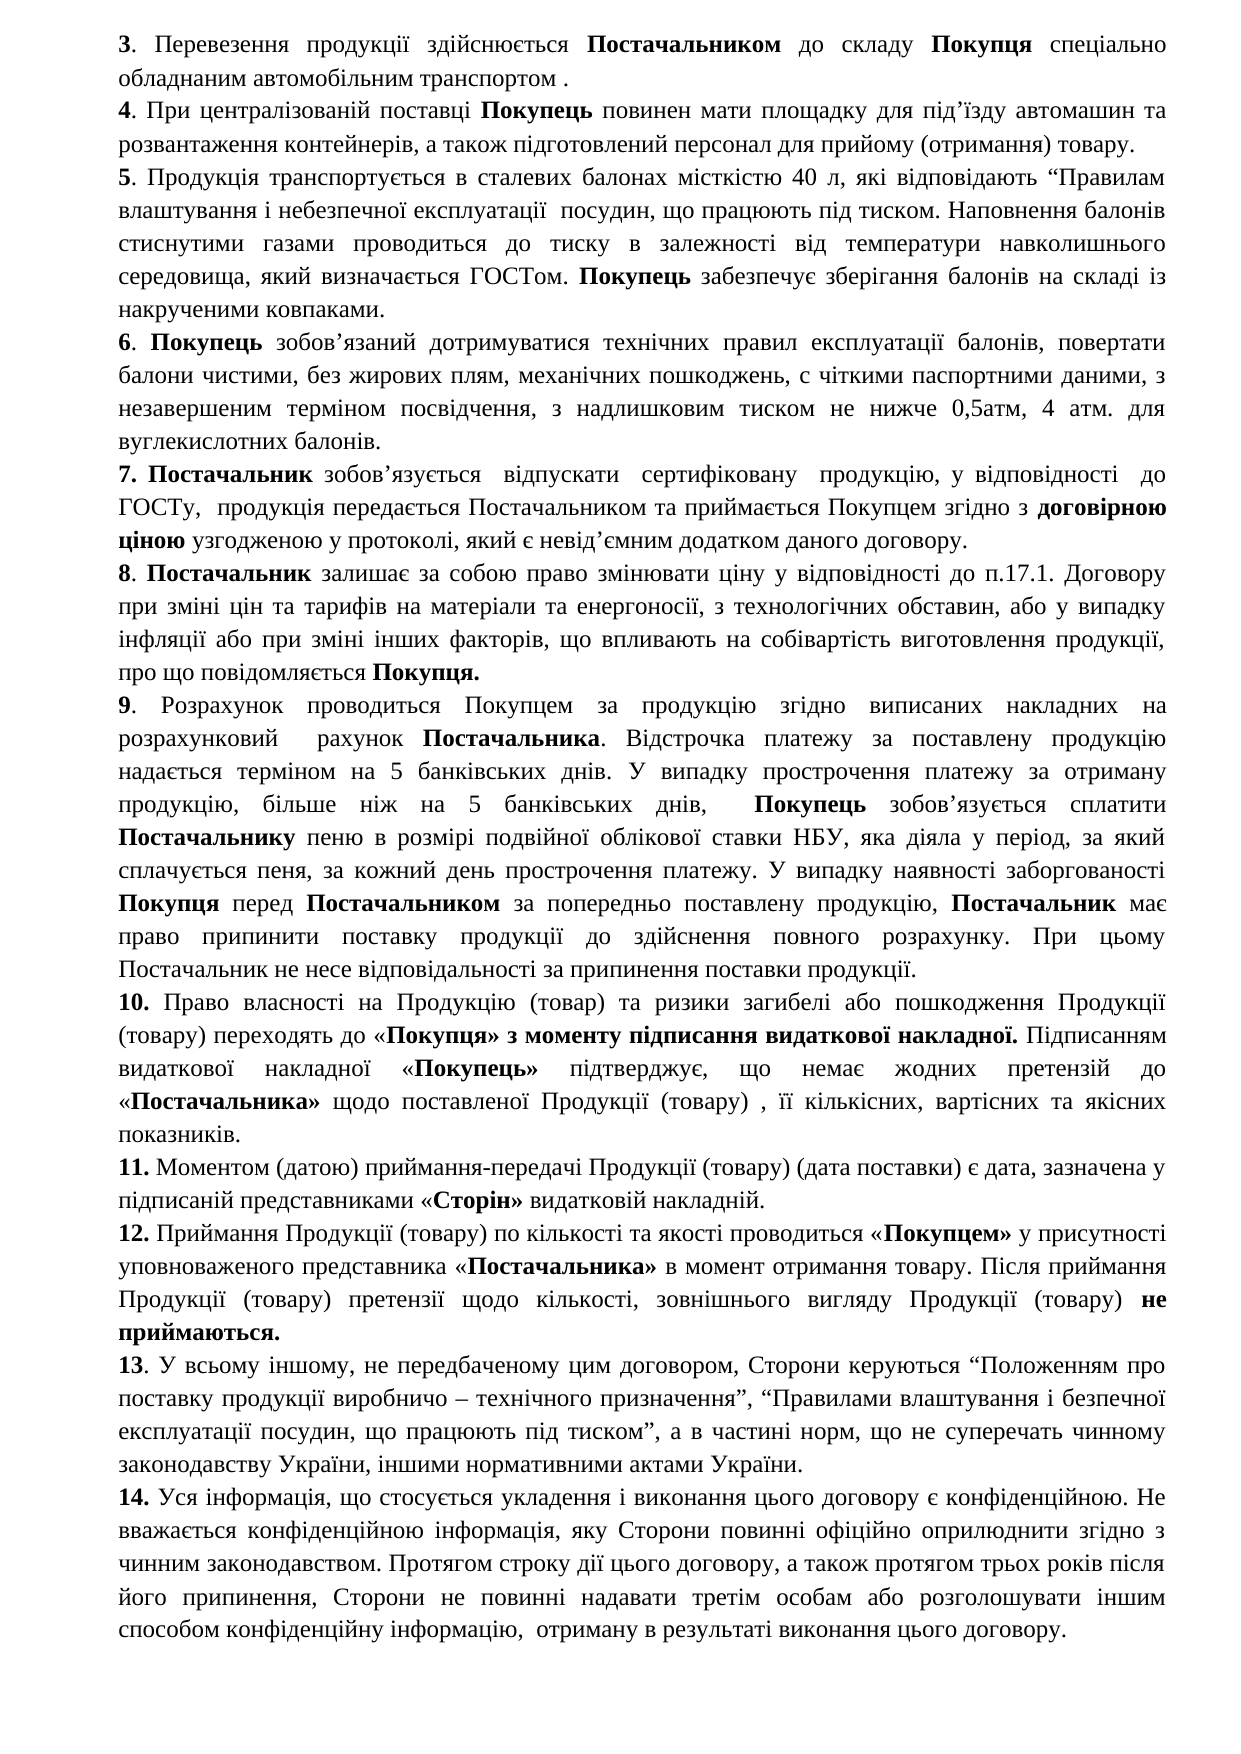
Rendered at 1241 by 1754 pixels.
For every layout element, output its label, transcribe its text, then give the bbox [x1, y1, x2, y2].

text 5. Продукція транспортується в сталевих балонах місткістю 40 л, які відповідають “Правилам влаштування і небезпечної експлуатації посудин, що працюють під тиском. Наповнення балонів стиснутими газами проводиться до тиску в залежності від температури навколишнього середовища, який визначається ГОСТом. Покупець забезпечує зберігання балонів на складі із накрученими ковпаками. [118, 162, 1167, 322]
text 8. Постачальник залишає за собою право змінювати ціну у відповідності до п.17.1. Договору при зміні цін та тарифів на матеріали та енергоносії, з технологічних обставин, або у випадку інфляції або при зміні інших факторів, що впливають на собівартість виготовлення продукції, про що повідомляється Покупця. [118, 558, 1167, 686]
text 11. Моментом (датою) приймання-передачі Продукції (товару) (дата поставки) є дата, зазначена у підписаній представниками «Сторін» видатковій накладній. [118, 1152, 1167, 1214]
text 14. Уся інформація, що стосується укладення і виконання цього договору є конфіденційною. Не вважається конфіденційною інформація, яку Сторони повинні офіційно оприлюднити згідно з чинним законодавством. Протягом строку дії цього договору, а також протягом трьох років після його припинення, Сторони не повинні надавати третім особам або розголошувати іншим способом конфіденційну інформацію, отриману в результаті виконання цього договору. [118, 1482, 1167, 1643]
text 4. При централізованій поставці Покупець повинен мати площадку для під’їзду автомашин та розвантаження контейнерів, а також підготовлений персонал для прийому (отримання) товару. [118, 96, 1167, 157]
text 12. Приймання Продукції (товару) по кількості та якості проводиться «Покупцем» у присутності уповноваженого представника «Постачальника» в момент отримання товару. Після приймання Продукції (товару) претензії щодо кількості, зовнішнього вигляду Продукції (товару) не приймаються. [118, 1218, 1167, 1346]
text 10. Право власності на Продукцію (товар) та ризики загибелі або пошкодження Продукції (товару) переходять до «Покупця» з моменту підписання видаткової накладної. Підписанням видаткової накладної «Покупець» підтверджує, що немає жодних претензій до «Постачальника» щодо поставленої Продукції (товару) , її кількісних, вартісних та якісних показників. [118, 987, 1167, 1148]
text 3. Перевезення продукції здійснюється Постачальником до складу Покупця спеціально обладнаним автомобільним транспортом . [118, 29, 1167, 91]
text 13. У всьому іншому, не передбаченому цим договором, Сторони керуються “Положенням про поставку продукції виробничо – технічного призначення”, “Правилами влаштування і безпечної експлуатації посудин, що працюють під тиском”, а в частині норм, що не суперечать чинному законодавству України, іншими нормативними актами України. [118, 1350, 1167, 1478]
text 6. Покупець зобов’язаний дотримуватися технічних правил експлуатації балонів, повертати балони чистими, без жирових плям, механічних пошкоджень, с чіткими паспортними даними, з незавершеним терміном посвідчення, з надлишковим тиском не нижче 0,5атм, 4 атм. для вуглекислотних балонів. [118, 327, 1167, 454]
text 9. Розрахунок проводиться Покупцем за продукцію згідно виписаних накладних на розрахунковий рахунок Постачальника. Відстрочка платежу за поставлену продукцію надається терміном на 5 банківських днів. У випадку прострочення платежу за отриману продукцію, більше ніж на 5 банківських днів, Покупець зобов’язується сплатити Постачальнику пеню в розмірі подвійної облікової ставки НБУ, яка діяла у період, за який сплачується пеня, за кожний день прострочення платежу. У випадку наявності заборгованості Покупця перед Постачальником за попередньо поставлену продукцію, Постачальник має право припинити поставку продукції до здійснення повного розрахунку. При цьому Постачальник не несе відповідальності за припинення поставки продукції. [118, 690, 1167, 983]
text 7. Постачальник зобов’язується відпускати сертифіковану продукцію, у відповідності до ГОСТу, продукція передається Постачальником та приймається Покупцем згідно з договірною ціною узгодженою у протоколі, який є невід’ємним додатком даного договору. [118, 459, 1167, 554]
